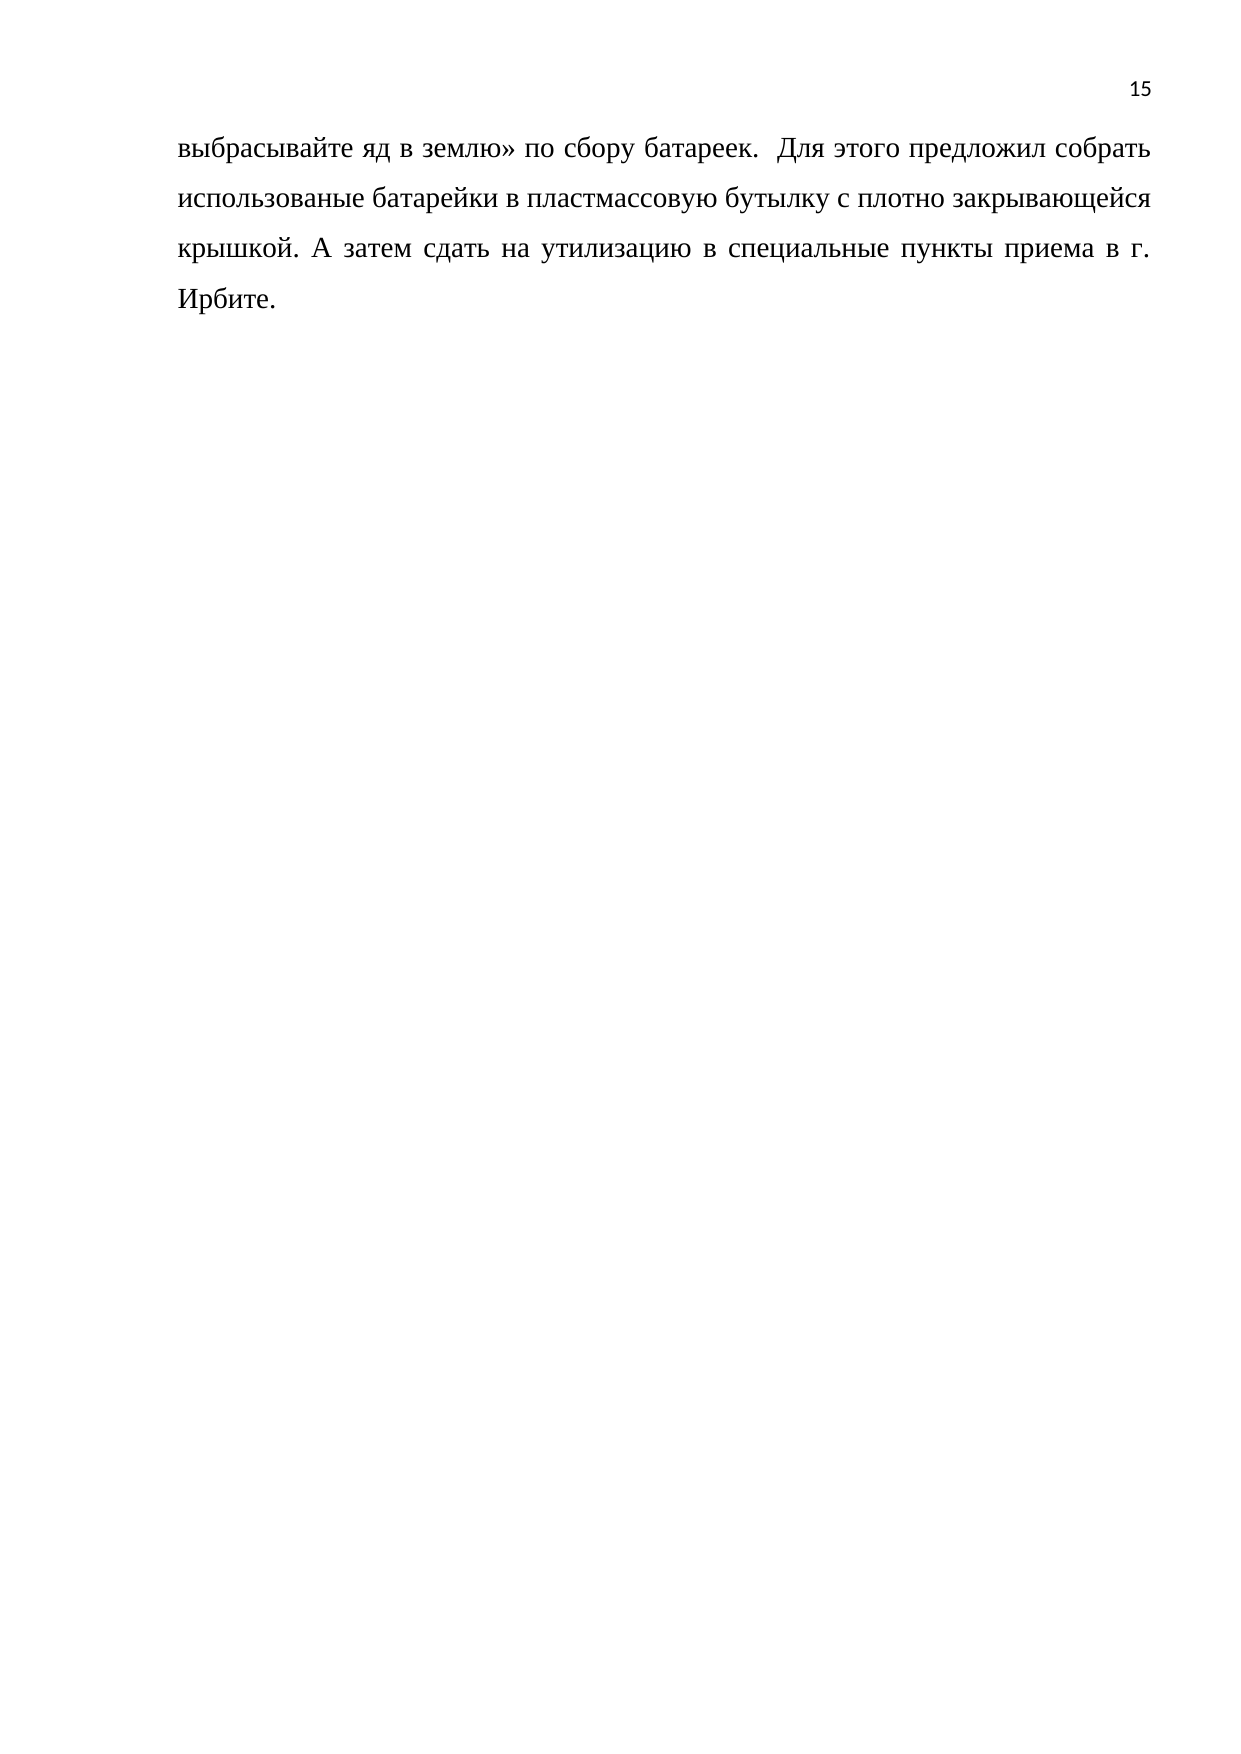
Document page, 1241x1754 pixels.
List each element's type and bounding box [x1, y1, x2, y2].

text [177, 130, 1152, 314]
